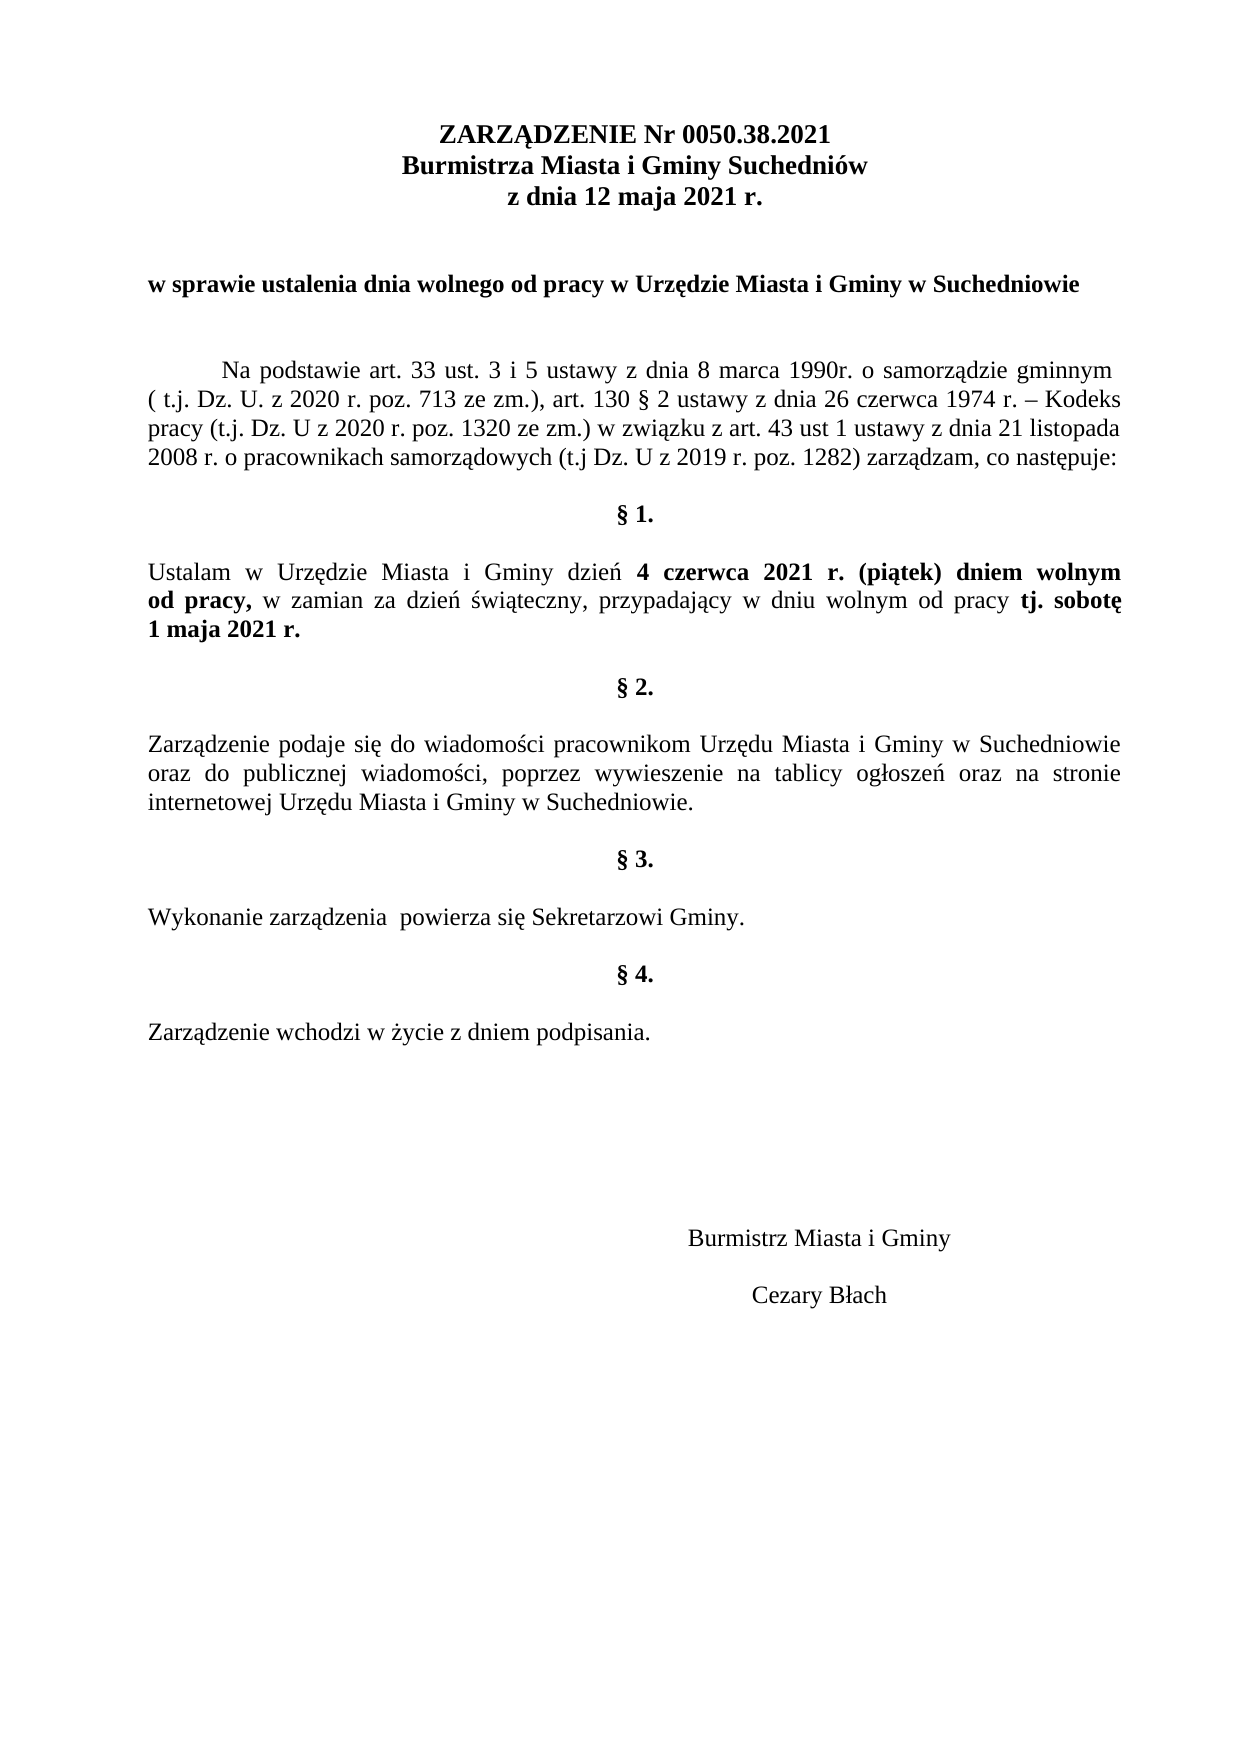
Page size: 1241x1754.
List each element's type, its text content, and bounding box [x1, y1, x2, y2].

text Burmistrza Miasta i Gminy Suchedniów [148, 149, 1122, 180]
text z dnia 12 maja 2021 r. [148, 180, 1122, 212]
text Zarządzenie wchodzi w życie z dniem podpisania. [148, 1017, 1122, 1045]
text Wykonanie zarządzenia powierza się Sekretarzowi Gminy. [148, 902, 1122, 930]
text w sprawie ustalenia dnia wolnego od pracy w Urzędzie Miasta i Gminy w Suchedniowie [148, 269, 1122, 298]
text ZARZĄDZENIE Nr 0050.38.2021 [148, 118, 1122, 149]
text § 1. [148, 499, 1122, 528]
text Zarządzenie podaje się do wiadomości pracownikom Urzędu Miasta i Gminy w Suchedniowie oraz do publicznej wiadomości, poprzez wywieszenie na tablicy ogłoszeń oraz na stronie internetowej Urzędu Miasta i Gminy w Suchedniowie. [148, 729, 1122, 815]
text § 2. [148, 672, 1122, 700]
text Cezary Błach [148, 1280, 1122, 1309]
text § 4. [148, 959, 1122, 988]
text Na podstawie art. 33 ust. 3 i 5 ustawy z dnia 8 marca 1990r. o samorządzie gminnym ( t.j. Dz. U. z 2020 r. poz. 713 ze zm.), art. 130 § 2 ustawy z dnia 26 czerwca 1974 r. – Kodeks pracy (t.j. Dz. U z 2020 r. poz. 1320 ze zm.) w związku z art. 43 ust 1 ustawy z dnia 21 listopada 2008 r. o pracownikach samorządowych (t.j Dz. U z 2019 r. poz. 1282) zarządzam, co następuje: [148, 355, 1122, 470]
text § 3. [148, 844, 1122, 873]
text Burmistrz Miasta i Gminy [148, 1223, 1122, 1251]
text Ustalam w Urzędzie Miasta i Gminy dzień 4 czerwca 2021 r. (piątek) dniem wolnym od pracy, w zamian za dzień świąteczny, przypadający w dniu wolnym od pracy tj. sobotę 1 maja 2021 r. [148, 557, 1122, 643]
